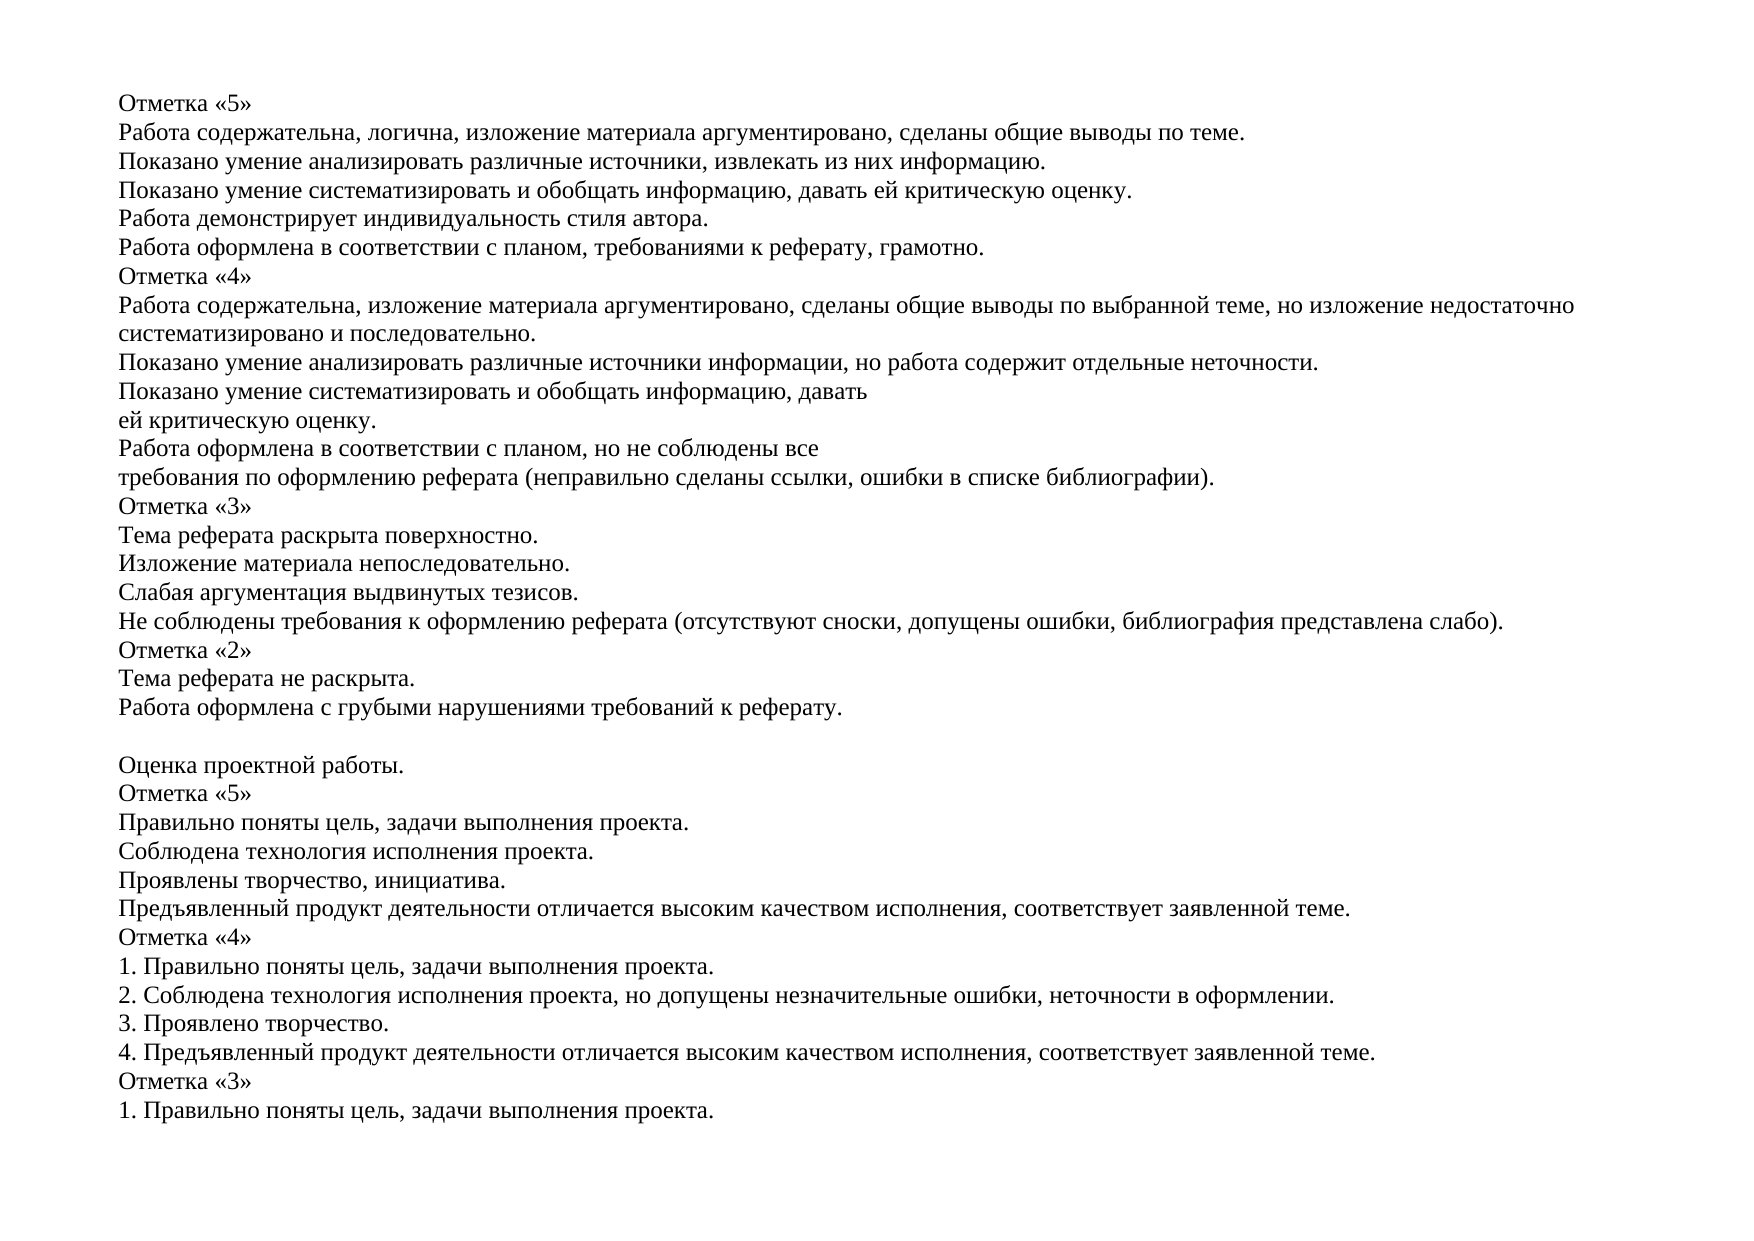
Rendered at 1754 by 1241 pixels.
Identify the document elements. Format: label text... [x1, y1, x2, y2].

text Тема реферата раскрыта поверхностно. [118, 520, 1636, 548]
text Отметка «3» [118, 1066, 1636, 1095]
text Не соблюдены требования к оформлению реферата (отсутствуют сноски, допущены ошибки, библиография представлена слабо). [118, 606, 1636, 635]
text Тема реферата не раскрыта. [118, 663, 1636, 692]
text Отметка «2» [118, 635, 1636, 663]
text 1. Правильно поняты цель, задачи выполнения проекта. [118, 1095, 1636, 1123]
text Показано умение анализировать различные источники, извлекать из них информацию. [118, 146, 1636, 175]
text Изложение материала непоследовательно. [118, 548, 1636, 577]
text Работа оформлена с грубыми нарушениями требований к реферату. [118, 692, 1636, 721]
text требования по оформлению реферата (неправильно сделаны ссылки, ошибки в списке библиографии). [118, 462, 1636, 491]
text Отметка «3» [118, 491, 1636, 520]
text Правильно поняты цель, задачи выполнения проекта. [118, 807, 1636, 836]
text Работа демонстрирует индивидуальность стиля автора. [118, 203, 1636, 232]
text Работа оформлена в соответствии с планом, но не соблюдены все [118, 433, 1636, 462]
text Проявлены творчество, инициатива. [118, 865, 1636, 893]
text Работа оформлена в соответствии с планом, требованиями к реферату, грамотно. [118, 232, 1636, 261]
text 3. Проявлено творчество. [118, 1008, 1636, 1037]
text ей критическую оценку. [118, 405, 1636, 433]
text Предъявленный продукт деятельности отличается высоким качеством исполнения, соответствует заявленной теме. [118, 893, 1636, 922]
text Работа содержательна, логична, изложение материала аргументировано, сделаны общие выводы по теме. [118, 117, 1636, 146]
text 4. Предъявленный продукт деятельности отличается высоким качеством исполнения, соответствует заявленной теме. [118, 1037, 1636, 1066]
text Отметка «5» [118, 778, 1636, 807]
text Показано умение систематизировать и обобщать информацию, давать [118, 376, 1636, 405]
text Соблюдена технология исполнения проекта. [118, 836, 1636, 865]
text Работа содержательна, изложение материала аргументировано, сделаны общие выводы по выбранной теме, но изложение недостаточно систематизировано и последовательно. [118, 290, 1636, 347]
text Отметка «5» [118, 88, 1636, 117]
text Оценка проектной работы. [118, 750, 1636, 778]
text Слабая аргументация выдвинутых тезисов. [118, 577, 1636, 606]
text Показано умение анализировать различные источники информации, но работа содержит отдельные неточности. [118, 347, 1636, 376]
text 1. Правильно поняты цель, задачи выполнения проекта. [118, 951, 1636, 980]
text Отметка «4» [118, 922, 1636, 951]
text Показано умение систематизировать и обобщать информацию, давать ей критическую оценку. [118, 175, 1636, 203]
text Отметка «4» [118, 261, 1636, 290]
text 2. Соблюдена технология исполнения проекта, но допущены незначительные ошибки, неточности в оформлении. [118, 980, 1636, 1008]
